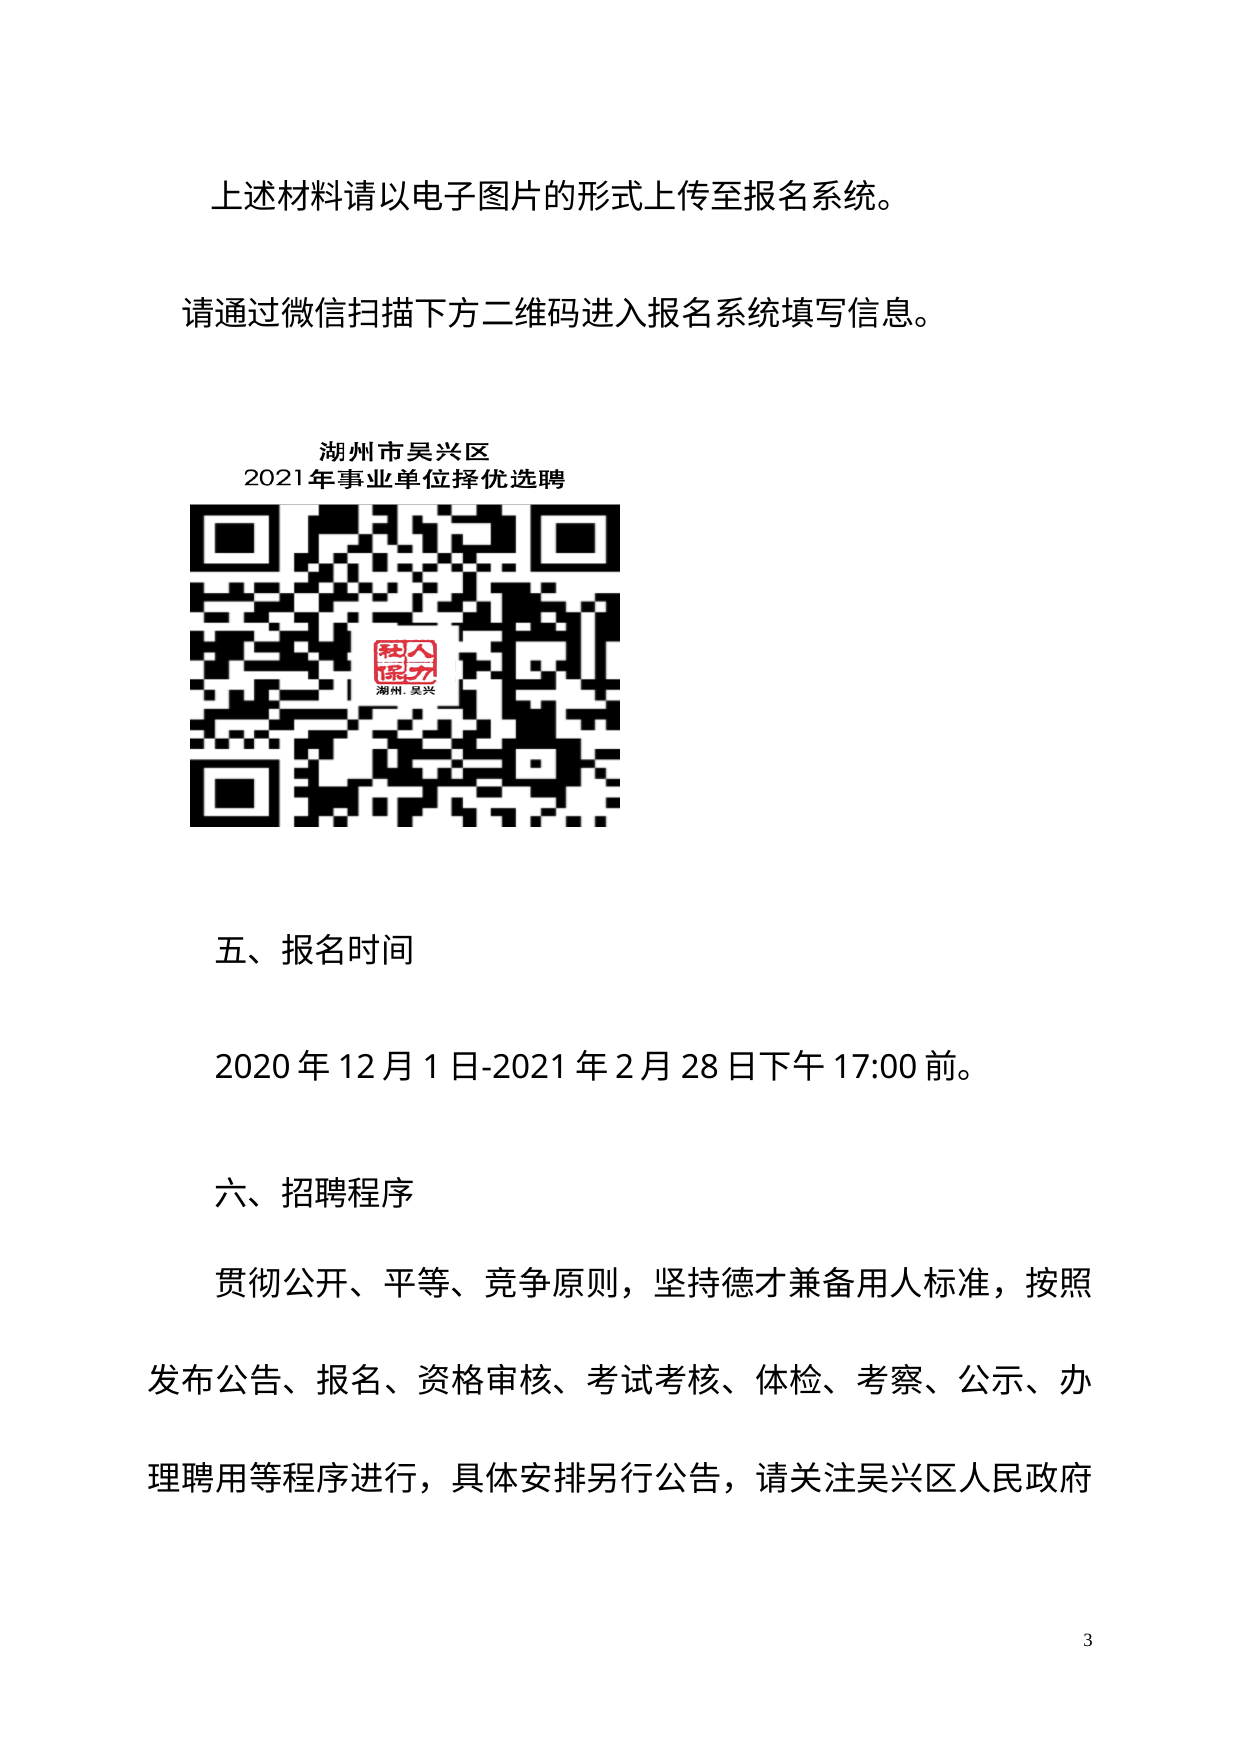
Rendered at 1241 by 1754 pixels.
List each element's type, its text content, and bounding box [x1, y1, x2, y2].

text 上述材料请以电子图片的形式上传至报名系统。 [148, 162, 1092, 227]
subtitle 2020年12月1日-2021年2月28日下午17:00前。 [148, 1031, 1092, 1096]
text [148, 1248, 1092, 1508]
list 报名时间 [148, 915, 1092, 980]
text 六、招聘程序 [148, 1159, 1092, 1224]
picture [147, 405, 662, 851]
subtitle 请通过微信扫描下方二维码进入报名系统填写信息。 [148, 278, 1092, 343]
